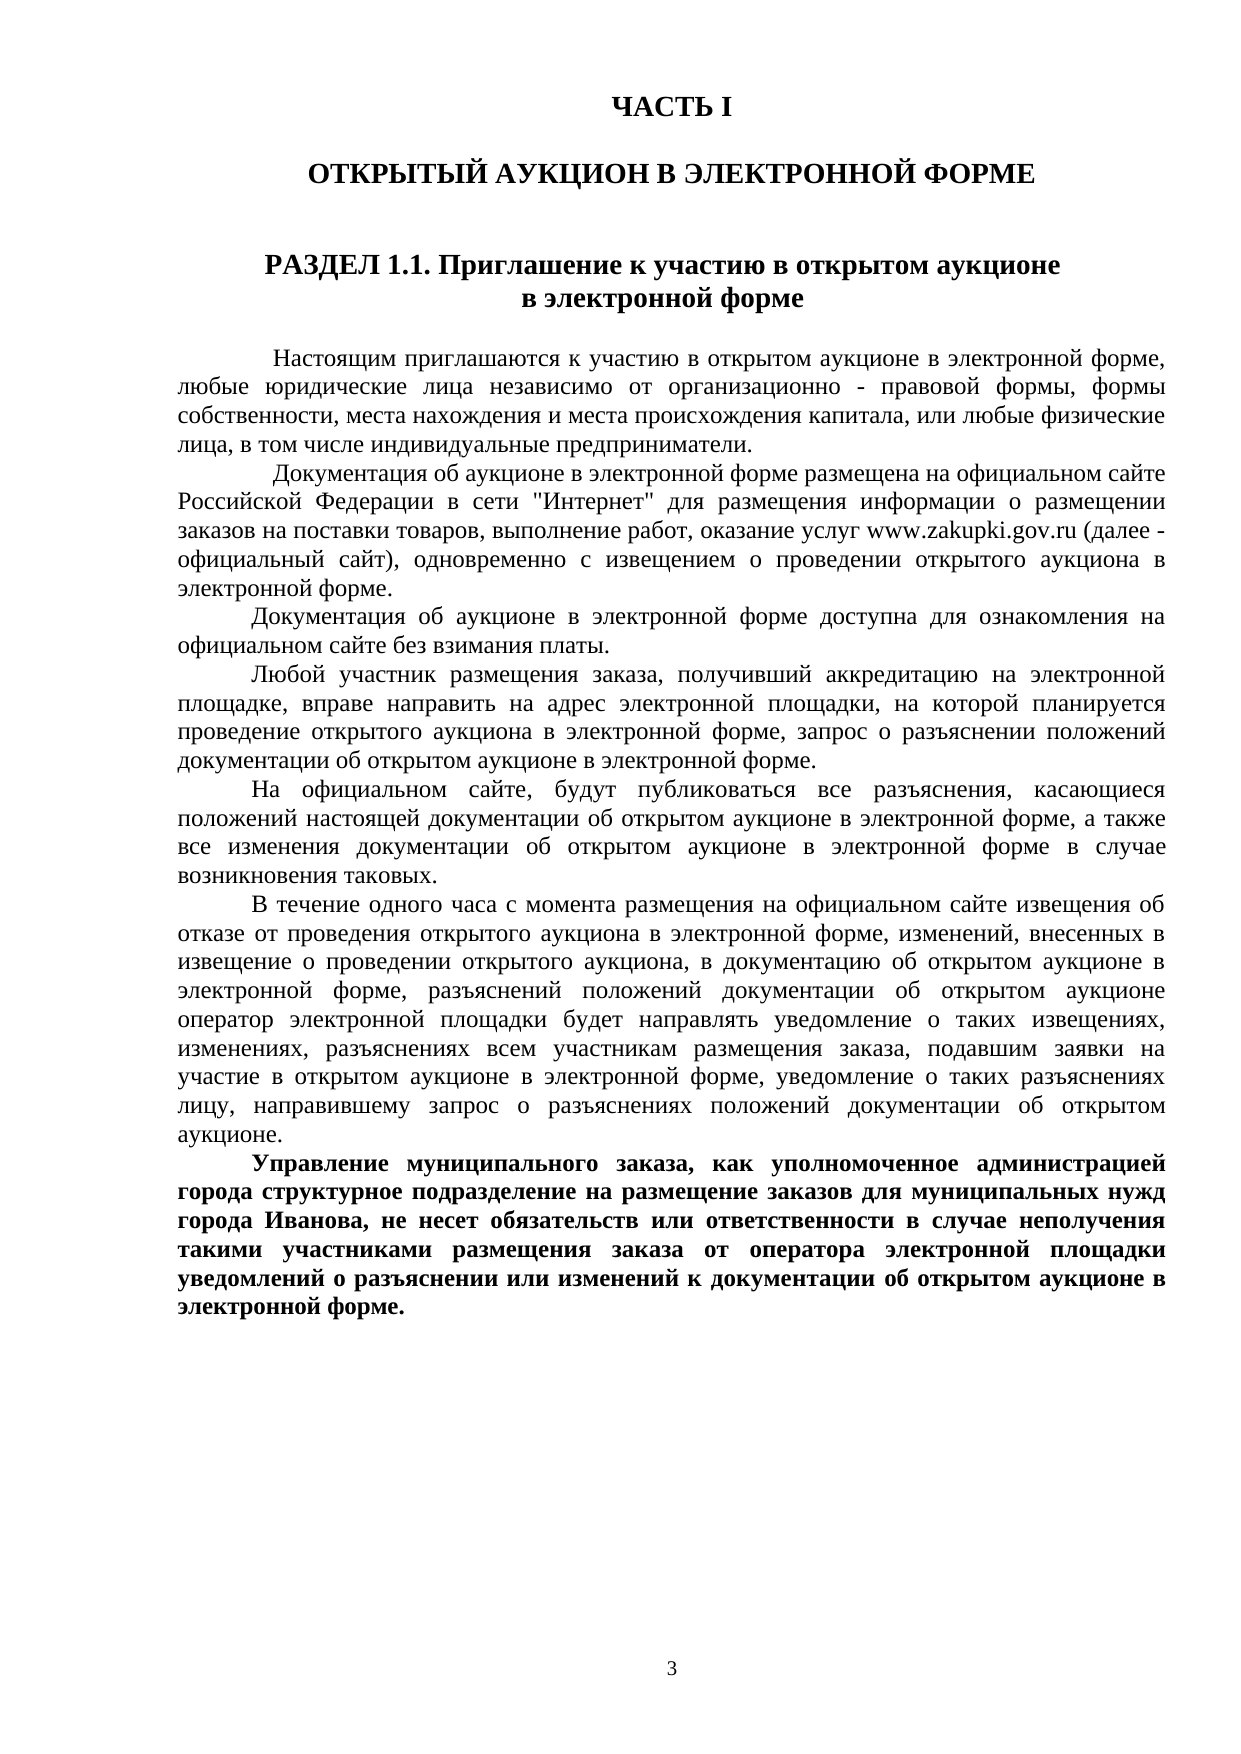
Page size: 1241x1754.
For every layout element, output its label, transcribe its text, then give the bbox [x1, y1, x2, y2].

text РАЗДЕЛ 1.1. Приглашение к участию в открытом аукционе [158, 247, 1166, 280]
text Настоящим приглашаются к участию в открытом аукционе в электронной форме, любые юридические лица независимо от организационно - правовой формы, формы собственности, места нахождения и места происхождения капитала, или любые физические лица, в том числе индивидуальные предприниматели. [177, 343, 1166, 458]
text Любой участник размещения заказа, получивший аккредитацию на электронной площадке, вправе направить на адрес электронной площадки, на которой планируется проведение открытого аукциона в электронной форме, запрос о разъяснении положений документации об открытом аукционе в электронной форме. [177, 659, 1166, 774]
text В течение одного часа с момента размещения на официальном сайте извещения об отказе от проведения открытого аукциона в электронной форме, изменений, внесенных в извещение о проведении открытого аукциона, в документацию об открытом аукционе в электронной форме, разъяснений положений документации об открытом аукционе оператор электронной площадки будет направлять уведомление о таких извещениях, изменениях, разъяснениях всем участникам размещения заказа, подавшим заявки на участие в открытом аукционе в электронной форме, уведомление о таких разъяснениях лицу, направившему запрос о разъяснениях положений документации об открытом аукционе. [177, 889, 1166, 1148]
text в электронной форме [158, 280, 1166, 314]
text Управление муниципального заказа, как уполномоченное администрацией города структурное подразделение на размещение заказов для муниципальных нужд города Иванова, не несет обязательств или ответственности в случае неполучения такими участниками размещения заказа от оператора электронной площадки уведомлений о разъяснении или изменений к документации об открытом аукционе в электронной форме. [177, 1148, 1166, 1320]
text Документация об аукционе в электронной форме размещена на официальном сайте Российской Федерации в сети "Интернет" для размещения информации о размещении заказов на поставки товаров, выполнение работ, оказание услуг www.zakupki.gov.ru (далее - официальный сайт), одновременно с извещением о проведении открытого аукциона в электронной форме. [177, 458, 1166, 601]
text ОТКРЫТЫЙ АУКЦИОН В ЭЛЕКТРОННОЙ ФОРМЕ [177, 156, 1166, 189]
text Документация об аукционе в электронной форме доступна для ознакомления на официальном сайте без взимания платы. [177, 601, 1166, 659]
text На официальном сайте, будут публиковаться все разъяснения, касающиеся положений настоящей документации об открытом аукционе в электронной форме, а также все изменения документации об открытом аукционе в электронной форме в случае возникновения таковых. [177, 774, 1166, 889]
text Часть I [177, 89, 1166, 122]
